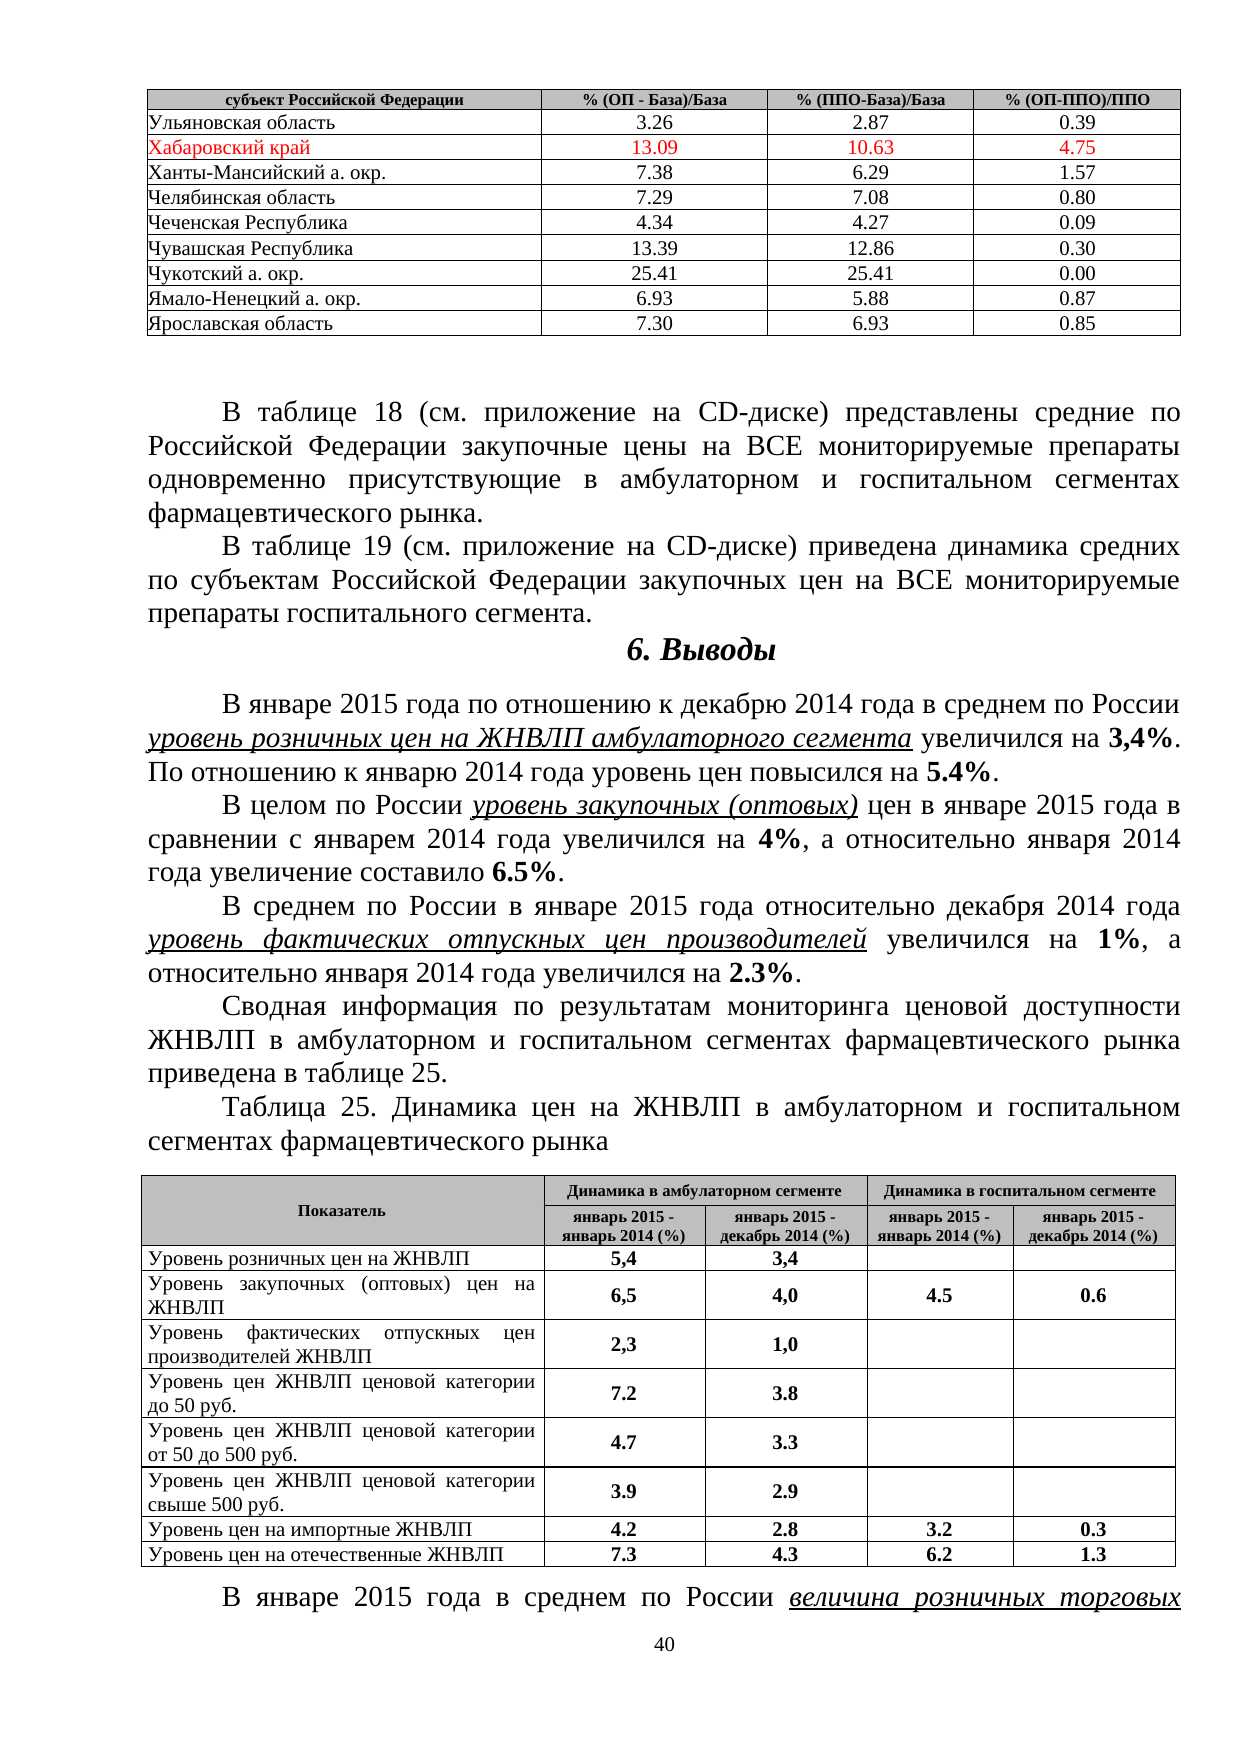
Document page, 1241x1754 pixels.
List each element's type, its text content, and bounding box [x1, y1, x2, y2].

text В таблице 18 (см. приложение на CD-диске) представлены средние по Российской Федерации закупочные цены на ВСЕ мониторируемые препараты одновременно присутствующие в амбулаторном и госпитальном сегментах фармацевтического рынка. [148, 394, 1181, 528]
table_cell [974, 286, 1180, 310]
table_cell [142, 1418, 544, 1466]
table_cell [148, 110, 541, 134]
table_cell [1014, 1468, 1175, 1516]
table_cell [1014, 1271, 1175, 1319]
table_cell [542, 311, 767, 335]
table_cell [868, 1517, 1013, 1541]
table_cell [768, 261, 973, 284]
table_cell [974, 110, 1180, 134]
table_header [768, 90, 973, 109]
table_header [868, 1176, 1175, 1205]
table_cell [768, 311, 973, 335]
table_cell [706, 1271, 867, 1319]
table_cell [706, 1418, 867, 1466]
text В среднем по России в январе 2015 года относительно декабря 2014 года уровень фактических отпускных цен производителей увеличился на 1%, а относительно января 2014 года увеличился на 2.3%. [148, 888, 1181, 988]
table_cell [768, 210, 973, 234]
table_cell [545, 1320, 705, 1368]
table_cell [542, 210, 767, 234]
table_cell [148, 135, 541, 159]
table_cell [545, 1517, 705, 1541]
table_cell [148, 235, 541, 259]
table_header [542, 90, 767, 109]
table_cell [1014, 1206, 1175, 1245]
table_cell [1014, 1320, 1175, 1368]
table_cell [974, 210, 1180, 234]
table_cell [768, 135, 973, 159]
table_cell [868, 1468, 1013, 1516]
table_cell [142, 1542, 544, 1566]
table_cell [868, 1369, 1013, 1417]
text В таблице 19 (см. приложение на CD-диске) приведена динамика средних по субъектам Российской Федерации закупочных цен на ВСЕ мониторируемые препараты госпитального сегмента. [148, 528, 1181, 629]
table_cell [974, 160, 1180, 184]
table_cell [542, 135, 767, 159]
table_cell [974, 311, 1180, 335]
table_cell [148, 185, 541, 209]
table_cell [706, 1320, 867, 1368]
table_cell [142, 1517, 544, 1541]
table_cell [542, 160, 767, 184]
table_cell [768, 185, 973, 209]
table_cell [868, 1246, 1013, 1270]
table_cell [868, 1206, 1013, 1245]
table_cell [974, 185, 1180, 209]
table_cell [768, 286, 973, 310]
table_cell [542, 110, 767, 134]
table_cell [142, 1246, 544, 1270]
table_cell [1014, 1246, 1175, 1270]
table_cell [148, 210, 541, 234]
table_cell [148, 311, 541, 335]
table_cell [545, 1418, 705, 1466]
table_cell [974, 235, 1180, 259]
text Таблица 25. Динамика цен на ЖНВЛП в амбулаторном и госпитальном сегментах фармацевтического рынка [148, 1089, 1181, 1156]
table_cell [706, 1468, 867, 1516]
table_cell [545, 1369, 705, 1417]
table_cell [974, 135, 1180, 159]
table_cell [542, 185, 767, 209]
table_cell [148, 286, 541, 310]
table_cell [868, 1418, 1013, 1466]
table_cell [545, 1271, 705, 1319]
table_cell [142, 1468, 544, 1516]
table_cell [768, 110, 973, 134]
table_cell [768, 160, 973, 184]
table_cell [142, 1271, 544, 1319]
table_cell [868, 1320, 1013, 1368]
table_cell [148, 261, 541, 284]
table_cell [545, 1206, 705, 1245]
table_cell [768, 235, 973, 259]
text В январе 2015 года по отношению к декабрю 2014 года в среднем по России уровень розничных цен на ЖНВЛП амбулаторного сегмента увеличился на 3,4%. По отношению к январю 2014 года уровень цен повысился на 5.4%. [148, 687, 1181, 787]
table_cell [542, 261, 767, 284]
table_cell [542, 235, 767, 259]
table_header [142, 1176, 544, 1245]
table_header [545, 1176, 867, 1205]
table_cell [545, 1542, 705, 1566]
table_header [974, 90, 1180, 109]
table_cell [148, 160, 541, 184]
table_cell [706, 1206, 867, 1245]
text Сводная информация по результатам мониторинга ценовой доступности ЖНВЛП в амбулаторном и госпитальном сегментах фармацевтического рынка приведена в таблице 25. [148, 988, 1181, 1089]
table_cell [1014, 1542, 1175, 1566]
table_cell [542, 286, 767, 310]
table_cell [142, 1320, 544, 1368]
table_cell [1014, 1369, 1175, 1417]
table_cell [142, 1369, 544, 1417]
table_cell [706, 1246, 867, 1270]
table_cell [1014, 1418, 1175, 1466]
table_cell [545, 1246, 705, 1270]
text В целом по России уровень закупочных (оптовых) цен в январе 2015 года в сравнении с январем 2014 года увеличился на 4%, а относительно января 2014 года увеличение составило 6.5%. [148, 787, 1181, 888]
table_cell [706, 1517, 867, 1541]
text 6. Выводы [148, 629, 1181, 667]
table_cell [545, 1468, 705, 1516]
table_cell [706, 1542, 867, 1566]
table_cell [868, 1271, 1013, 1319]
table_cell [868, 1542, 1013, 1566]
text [148, 1579, 1181, 1613]
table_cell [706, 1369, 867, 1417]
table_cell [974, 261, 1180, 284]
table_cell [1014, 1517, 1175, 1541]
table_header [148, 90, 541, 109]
